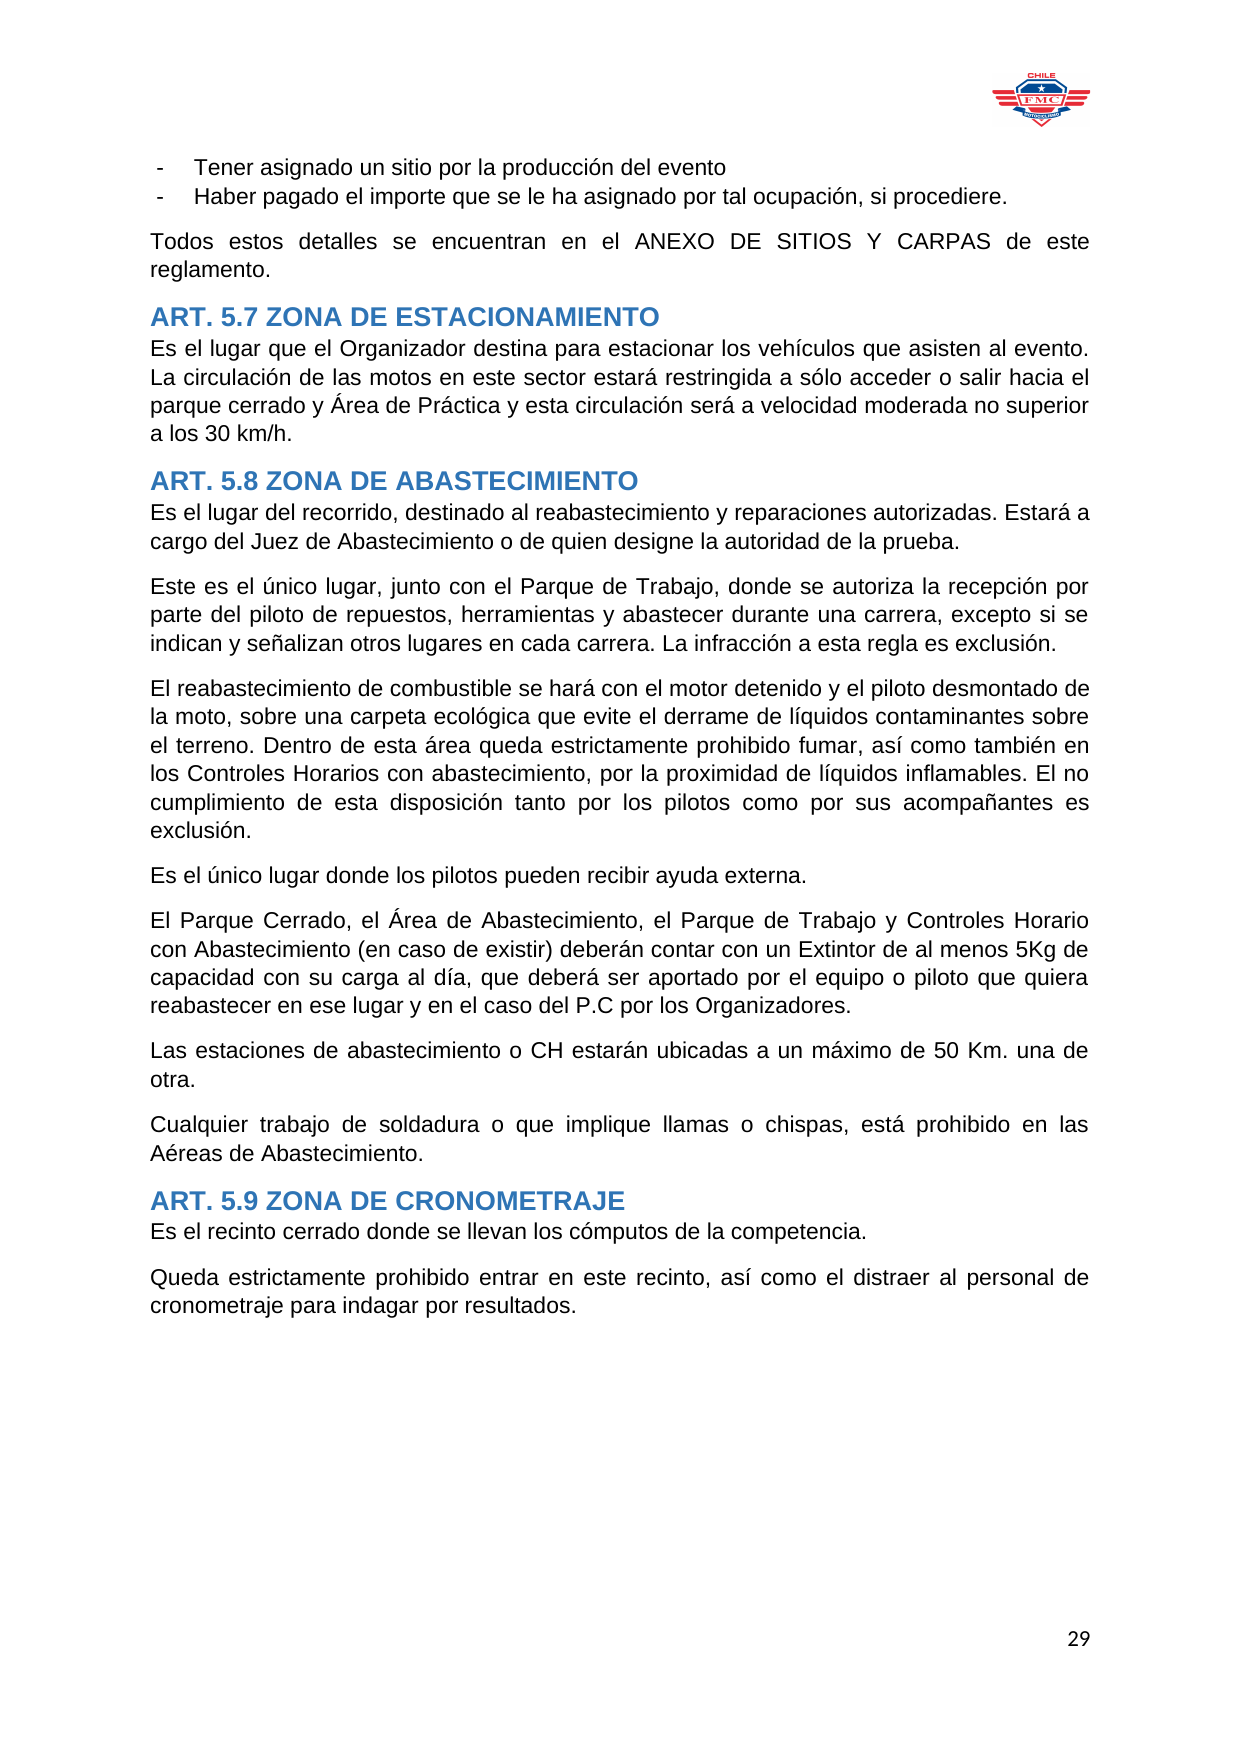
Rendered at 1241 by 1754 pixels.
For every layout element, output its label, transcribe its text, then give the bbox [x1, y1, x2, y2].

picture [992, 73, 1091, 127]
text El reabastecimiento de combustible se hará con el motor detenido y el piloto desmontado de la moto, sobre una carpeta ecológica que evite el derrame de líquidos contaminantes sobre el terreno. Dentro de esta área queda estrictamente prohibido fumar, así como también en los Controles Horarios con abastecimiento, por la proximidad de líquidos inflamables. El no cumplimiento de esta disposición tanto por los pilotos como por sus acompañantes es exclusión. [150, 675, 1090, 843]
text Este es el único lugar, junto con el Parque de Trabajo, donde se autoriza la recepción por parte del piloto de repuestos, herramientas y abastecer durante una carrera, excepto si se indican y señalizan otros lugares en cada carrera. La infracción a esta regla es exclusión. [150, 573, 1090, 656]
list Haber pagado el importe que se le ha asignado por tal ocupación, si procediere. [156, 183, 1090, 209]
subtitle ART. 5.7 ZONA DE ESTACIONAMIENTO [150, 301, 1090, 332]
text Las estaciones de abastecimiento o CH estarán ubicadas a un máximo de 50 Km. una de otra. [150, 1037, 1090, 1092]
text Es el lugar que el Organizador destina para estacionar los vehículos que asisten al evento. La circulación de las motos en este sector estará restringida a sólo acceder o salir hacia el parque cerrado y Área de Práctica y esta circulación será a velocidad moderada no superior a los 30 km/h. [150, 335, 1090, 447]
text Es el único lugar donde los pilotos pueden recibir ayuda externa. [150, 862, 1090, 888]
subtitle ART. 5.8 ZONA DE ABASTECIMIENTO [150, 465, 1090, 497]
text Cualquier trabajo de soldadura o que implique llamas o chispas, está prohibido en las Aéreas de Abastecimiento. [150, 1111, 1090, 1166]
subtitle ART. 5.9 ZONA DE CRONOMETRAJE [150, 1184, 1090, 1216]
text Es el lugar del recorrido, destinado al reabastecimiento y reparaciones autorizadas. Estará a cargo del Juez de Abastecimiento o de quien designe la autoridad de la prueba. [150, 499, 1090, 554]
text El Parque Cerrado, el Área de Abastecimiento, el Parque de Trabajo y Controles Horario con Abastecimiento (en caso de existir) deberán contar con un Extintor de al menos 5Kg de capacidad con su carga al día, que deberá ser aportado por el equipo o piloto que quiera reabastecer en ese lugar y en el caso del P.C por los Organizadores. [150, 907, 1090, 1019]
text Es el recinto cerrado donde se llevan los cómputos de la competencia. [150, 1218, 1090, 1245]
text Todos estos detalles se encuentran en el ANEXO DE SITIOS Y CARPAS de este reglamento. [150, 228, 1090, 282]
list Tener asignado un sitio por la producción del evento [156, 154, 1090, 181]
text Queda estrictamente prohibido entrar en este recinto, así como el distraer al personal de cronometraje para indagar por resultados. [150, 1263, 1090, 1318]
